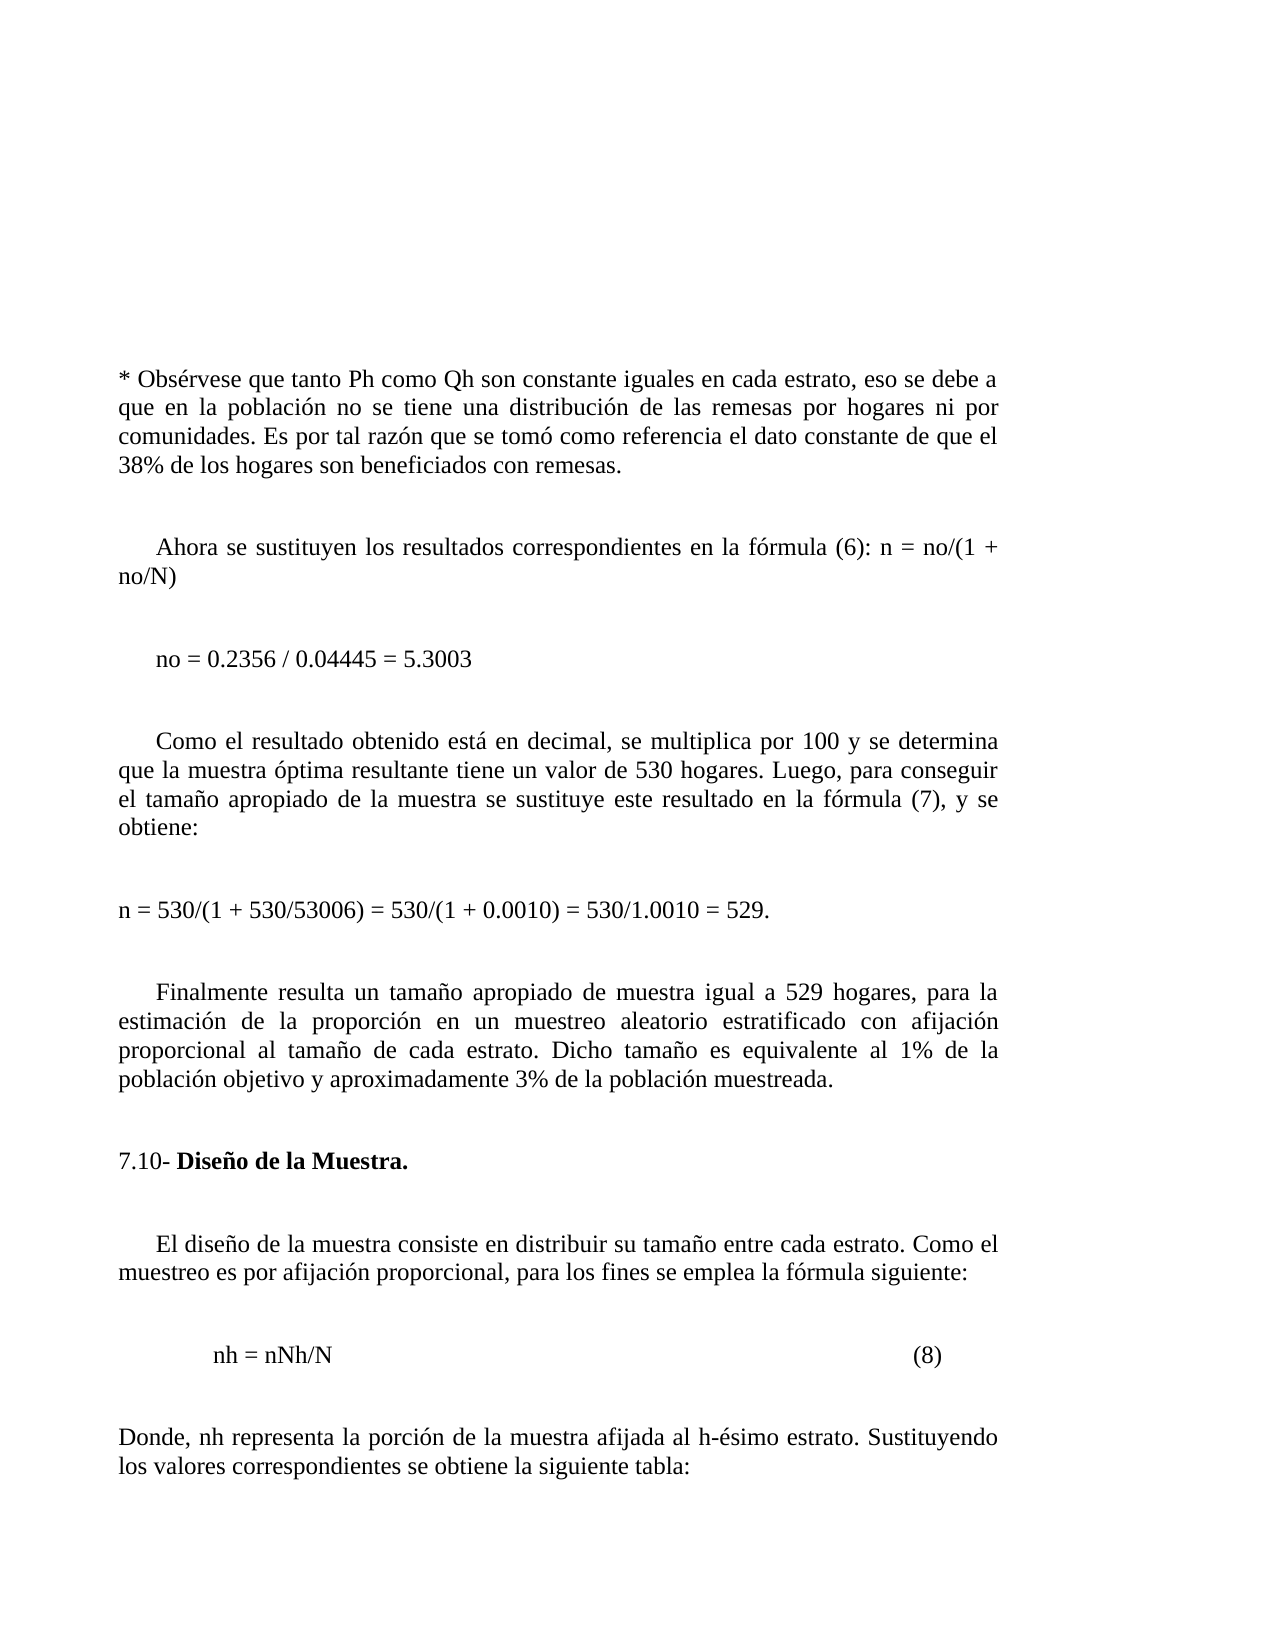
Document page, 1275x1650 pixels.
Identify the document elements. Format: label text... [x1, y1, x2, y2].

text Como el resultado obtenido está en decimal, se multiplica por 100 y se determina que la muestra óptima resultante tiene un valor de 530 hogares. Luego, para conseguir el tamaño apropiado de la muestra se sustituye este resultado en la fórmula (7), y se obtiene: [118, 726, 999, 841]
text Ahora se sustituyen los resultados correspondientes en la fórmula (6): n = no/(1 + no/N) [118, 532, 999, 590]
text 7.10- Diseño de la Muestra. [118, 1146, 999, 1175]
text no = 0.2356 / 0.04445 = 5.3003 [118, 644, 999, 672]
text n = 530/(1 + 530/53006) = 530/(1 + 0.0010) = 530/1.0010 = 529. [118, 895, 999, 924]
text * Obsérvese que tanto Ph como Qh son constante iguales en cada estrato, eso se debe a que en la población no se tiene una distribución de las remesas por hogares ni por comunidades. Es por tal razón que se tomó como referencia el dato constante de que el 38% de los hogares son beneficiados con remesas. [118, 364, 999, 479]
text nh = nNh/N (8) [118, 1340, 999, 1369]
text El diseño de la muestra consiste en distribuir su tamaño entre cada estrato. Como el muestreo es por afijación proporcional, para los fines se emplea la fórmula siguiente: [118, 1229, 999, 1286]
text Finalmente resulta un tamaño apropiado de muestra igual a 529 hogares, para la estimación de la proporción en un muestreo aleatorio estratificado con afijación proporcional al tamaño de cada estrato. Dicho tamaño es equivalente al 1% de la población objetivo y aproximadamente 3% de la población muestreada. [118, 977, 999, 1092]
text Donde, nh representa la porción de la muestra afijada al h-ésimo estrato. Sustituyendo los valores correspondientes se obtiene la siguiente tabla: [118, 1422, 999, 1480]
